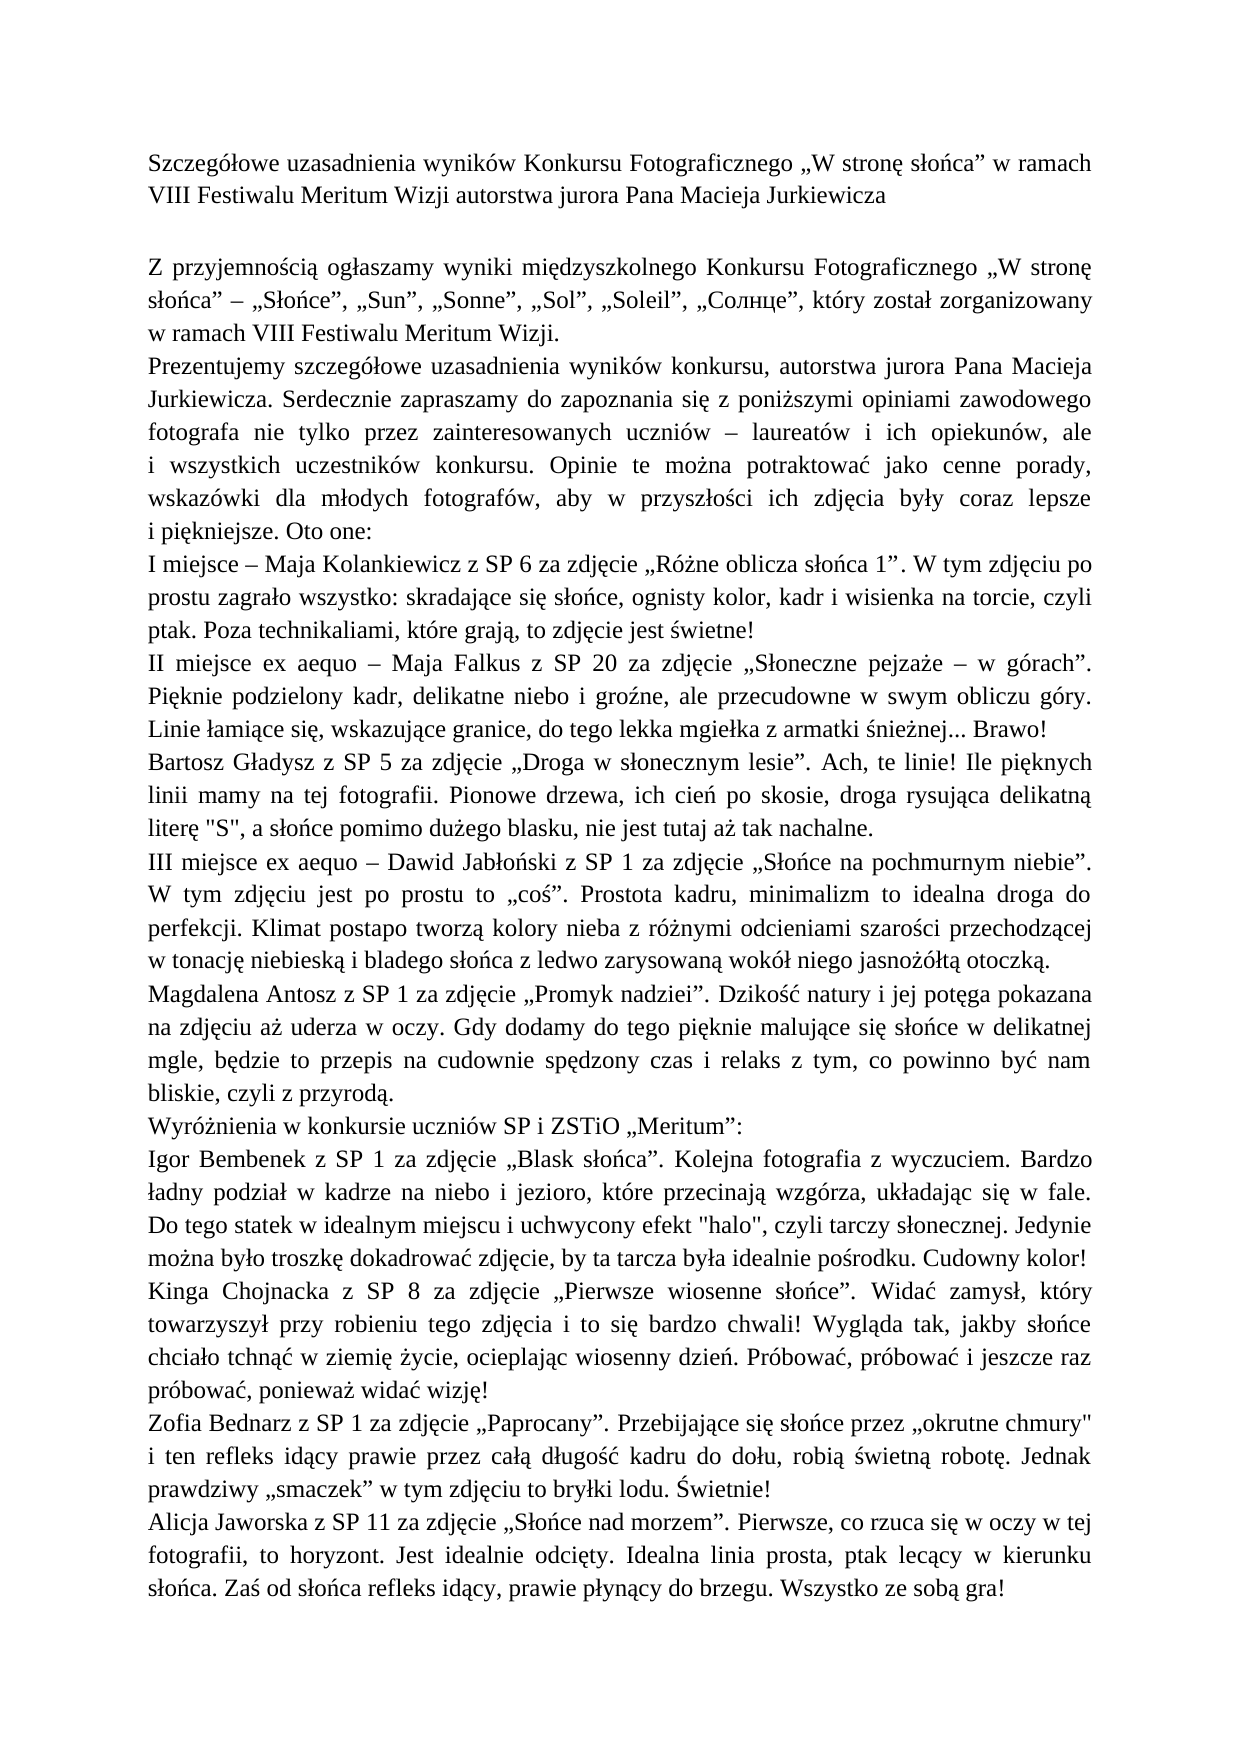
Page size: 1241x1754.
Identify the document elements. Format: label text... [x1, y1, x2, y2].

text Z przyjemnością ogłaszamy wyniki międzyszkolnego Konkursu Fotograficznego „W stronę słońca” – „Słońce”, „Sun”, „Sonne”, „Sol”, „Soleil”, „Cолнцe”, który został zorganizowany w ramach VIII Festiwalu Meritum Wizji. [148, 252, 1093, 347]
text II miejsce ex aequo – Maja Falkus z SP 20 za zdjęcie „Słoneczne pejzaże – w górach”. Pięknie podzielony kadr, delikatne niebo i groźne, ale przecudowne w swym obliczu góry. Linie łamiące się, wskazujące granice, do tego lekka mgiełka z armatki śnieżnej... Brawo! [148, 648, 1093, 743]
text Prezentujemy szczegółowe uzasadnienia wyników konkursu, autorstwa jurora Pana Macieja Jurkiewicza. Serdecznie zapraszamy do zapoznania się z poniższymi opiniami zawodowego fotografa nie tylko przez zainteresowanych uczniów – laureatów i ich opiekunów, ale i wszystkich uczestników konkursu. Opinie te można potraktować jako cenne porady, wskazówki dla młodych fotografów, aby w przyszłości ich zdjęcia były coraz lepsze i piękniejsze. Oto one: [148, 351, 1093, 545]
text III miejsce ex aequo – Dawid Jabłoński z SP 1 za zdjęcie „Słońce na pochmurnym niebie”. W tym zdjęciu jest po prostu to „coś”. Prostota kadru, minimalizm to idealna droga do perfekcji. Klimat postapo tworzą kolory nieba z różnymi odcieniami szarości przechodzącej w tonację niebieską i bladego słońca z ledwo zarysowaną wokół niego jasnożółtą otoczką. [148, 847, 1093, 974]
text Bartosz Gładysz z SP 5 za zdjęcie „Droga w słonecznym lesie”. Ach, te linie! Ile pięknych linii mamy na tej fotografii. Pionowe drzewa, ich cień po skosie, droga rysująca delikatną literę "S", a słońce pomimo dużego blasku, nie jest tutaj aż tak nachalne. [148, 747, 1093, 842]
text Szczegółowe uzasadnienia wyników Konkursu Fotograficznego „W stronę słońca” w ramach VIII Festiwalu Meritum Wizji autorstwa jurora Pana Macieja Jurkiewicza [148, 148, 1093, 209]
text Kinga Chojnacka z SP 8 za zdjęcie „Pierwsze wiosenne słońce”. Widać zamysł, który towarzyszył przy robieniu tego zdjęcia i to się bardzo chwali! Wygląda tak, jakby słońce chciało tchnąć w ziemię życie, ocieplając wiosenny dzień. Próbować, próbować i jeszcze raz próbować, ponieważ widać wizję! [148, 1276, 1093, 1404]
text I miejsce – Maja Kolankiewicz z SP 6 za zdjęcie „Różne oblicza słońca 1”. W tym zdjęciu po prostu zagrało wszystko: skradające się słońce, ognisty kolor, kadr i wisienka na torcie, czyli ptak. Poza technikaliami, które grają, to zdjęcie jest świetne! [148, 549, 1093, 644]
text Zofia Bednarz z SP 1 za zdjęcie „Paprocany”. Przebijające się słońce przez „okrutne chmury" i ten refleks idący prawie przez całą długość kadru do dołu, robią świetną robotę. Jednak prawdziwy „smaczek” w tym zdjęciu to bryłki lodu. Świetnie! [148, 1408, 1093, 1503]
text Magdalena Antosz z SP 1 za zdjęcie „Promyk nadziei”. Dzikość natury i jej potęga pokazana na zdjęciu aż uderza w oczy. Gdy dodamy do tego pięknie malujące się słońce w delikatnej mgle, będzie to przepis na cudownie spędzony czas i relaks z tym, co powinno być nam bliskie, czyli z przyrodą. [148, 979, 1093, 1106]
text Igor Bembenek z SP 1 za zdjęcie „Blask słońca”. Kolejna fotografia z wyczuciem. Bardzo ładny podział w kadrze na niebo i jezioro, które przecinają wzgórza, układając się w fale. Do tego statek w idealnym miejscu i uchwycony efekt "halo", czyli tarczy słonecznej. Jedynie można było troszkę dokadrować zdjęcie, by ta tarcza była idealnie pośrodku. Cudowny kolor! [148, 1144, 1093, 1272]
text Alicja Jaworska z SP 11 za zdjęcie „Słońce nad morzem”. Pierwsze, co rzuca się w oczy w tej fotografii, to horyzont. Jest idealnie odcięty. Idealna linia prosta, ptak lecący w kierunku słońca. Zaś od słońca refleks idący, prawie płynący do brzegu. Wszystko ze sobą gra! [148, 1507, 1093, 1602]
text Wyróżnienia w konkursie uczniów SP i ZSTiO „Meritum”: [148, 1111, 1093, 1139]
